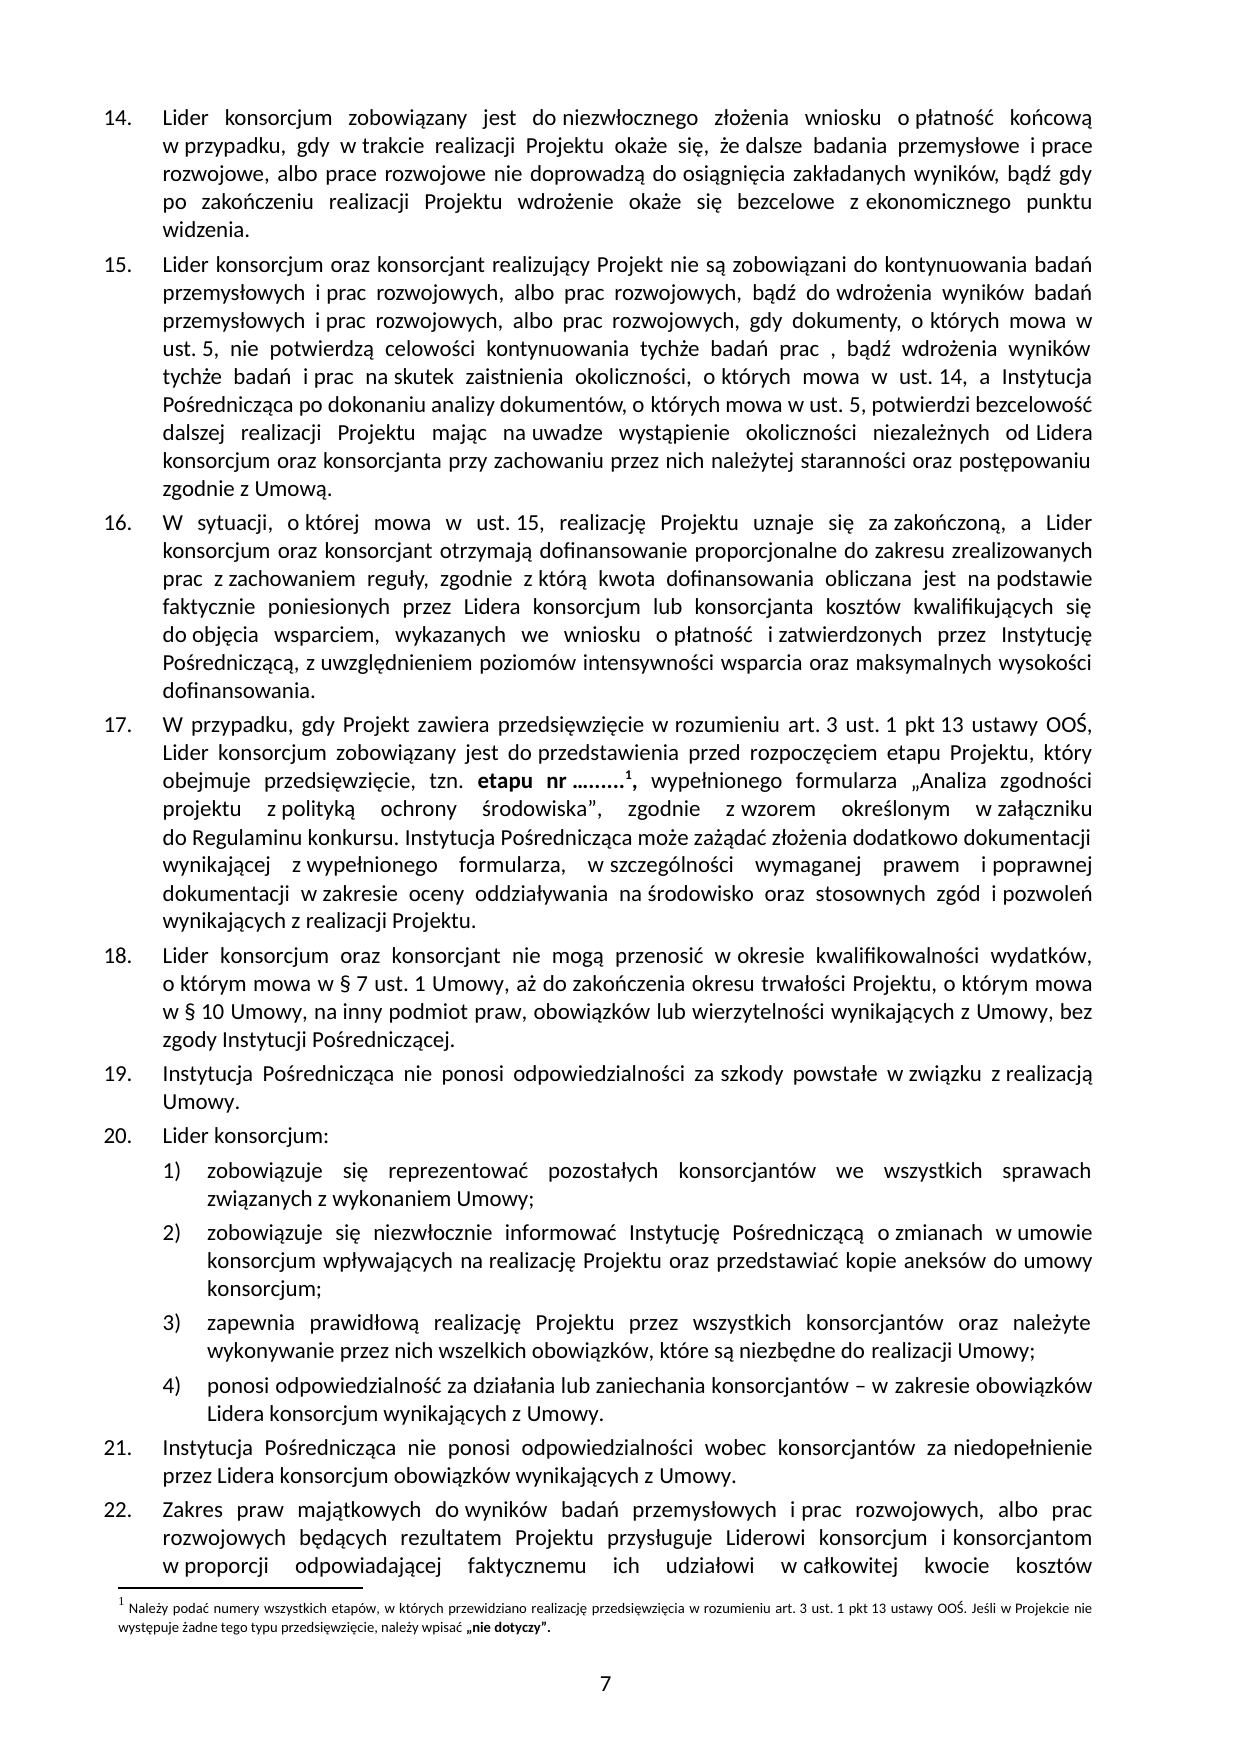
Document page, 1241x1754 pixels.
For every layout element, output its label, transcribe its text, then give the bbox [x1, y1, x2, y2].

list zobowiązuje się niezwłocznie informować Instytucję Pośredniczącą o zmianach w umowie konsorcjum wpływających na realizację Projektu oraz przedstawiać kopie aneksów do umowy konsorcjum; [162, 1218, 1092, 1302]
list zapewnia prawidłową realizację Projektu przez wszystkich konsorcjantów oraz należyte wykonywanie przez nich wszelkich obowiązków, które są niezbędne do realizacji Umowy; [162, 1308, 1092, 1364]
subtitle Lider konsorcjum oraz konsorcjant realizujący Projekt nie są zobowiązani do kontynuowania badań przemysłowych i prac rozwojowych, albo prac rozwojowych, bądź do wdrożenia wyników badań przemysłowych i prac rozwojowych, albo prac rozwojowych, gdy dokumenty, o których mowa w ust. 5, nie potwierdzą celowości kontynuowania tychże badań prac , bądź wdrożenia wyników tychże badań i prac na skutek zaistnienia okoliczności, o których mowa w ust. 14, a Instytucja Pośrednicząca po dokonaniu analizy dokumentów, o których mowa w ust. 5, potwierdzi bezcelowość dalszej realizacji Projektu mając na uwadze wystąpienie okoliczności niezależnych od Lidera konsorcjum oraz konsorcjanta przy zachowaniu przez nich należytej staranności oraz postępowaniu zgodnie z Umową. [103, 250, 1092, 502]
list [103, 1495, 1092, 1579]
list ponosi odpowiedzialność za działania lub zaniechania konsorcjantów – w zakresie obowiązków Lidera konsorcjum wynikających z Umowy. [162, 1371, 1092, 1427]
list W przypadku, gdy Projekt zawiera przedsięwzięcie w rozumieniu art. 3 ust. 1 pkt 13 ustawy OOŚ, Lider konsorcjum zobowiązany jest do przedstawienia przed rozpoczęciem etapu Projektu, który obejmuje przedsięwzięcie, tzn. etapu nr …......, wypełnionego formularza „Analiza zgodności projektu z polityką ochrony środowiska”, zgodnie z wzorem określonym w załączniku do Regulaminu konkursu. Instytucja Pośrednicząca może zażądać złożenia dodatkowo dokumentacji wynikającej z wypełnionego formularza, w szczególności wymaganej prawem i poprawnej dokumentacji w zakresie oceny oddziaływania na środowisko oraz stosownych zgód i pozwoleń wynikających z realizacji Projektu. [103, 711, 1092, 935]
list Instytucja Pośrednicząca nie ponosi odpowiedzialności za szkody powstałe w związku z realizacją Umowy. [103, 1059, 1092, 1115]
subtitle Lider konsorcjum zobowiązany jest do niezwłocznego złożenia wniosku o płatność końcową w przypadku, gdy w trakcie realizacji Projektu okaże się, że dalsze badania przemysłowe i prace rozwojowe, albo prace rozwojowe nie doprowadzą do osiągnięcia zakładanych wyników, bądź gdy po zakończeniu realizacji Projektu wdrożenie okaże się bezcelowe z ekonomicznego punktu widzenia. [103, 103, 1092, 243]
subtitle W sytuacji, o której mowa w ust. 15, realizację Projektu uznaje się za zakończoną, a Lider konsorcjum oraz konsorcjant otrzymają dofinansowanie proporcjonalne do zakresu zrealizowanych prac z zachowaniem reguły, zgodnie z którą kwota dofinansowania obliczana jest na podstawie faktycznie poniesionych przez Lidera konsorcjum lub konsorcjanta kosztów kwalifikujących się do objęcia wsparciem, wykazanych we wniosku o płatność i zatwierdzonych przez Instytucję Pośredniczącą, z uwzględnieniem poziomów intensywności wsparcia oraz maksymalnych wysokości dofinansowania. [103, 508, 1092, 704]
list Lider konsorcjum oraz konsorcjant nie mogą przenosić w okresie kwalifikowalności wydatków, o którym mowa w § 7 ust. 1 Umowy, aż do zakończenia okresu trwałości Projektu, o którym mowa w § 10 Umowy, na inny podmiot praw, obowiązków lub wierzytelności wynikających z Umowy, bez zgody Instytucji Pośredniczącej. [103, 941, 1092, 1053]
list Lider konsorcjum: [103, 1122, 1092, 1149]
list Instytucja Pośrednicząca nie ponosi odpowiedzialności wobec konsorcjantów za niedopełnienie przez Lidera konsorcjum obowiązków wynikających z Umowy. [103, 1433, 1092, 1489]
list zobowiązuje się reprezentować pozostałych konsorcjantów we wszystkich sprawach związanych z wykonaniem Umowy; [162, 1156, 1092, 1212]
